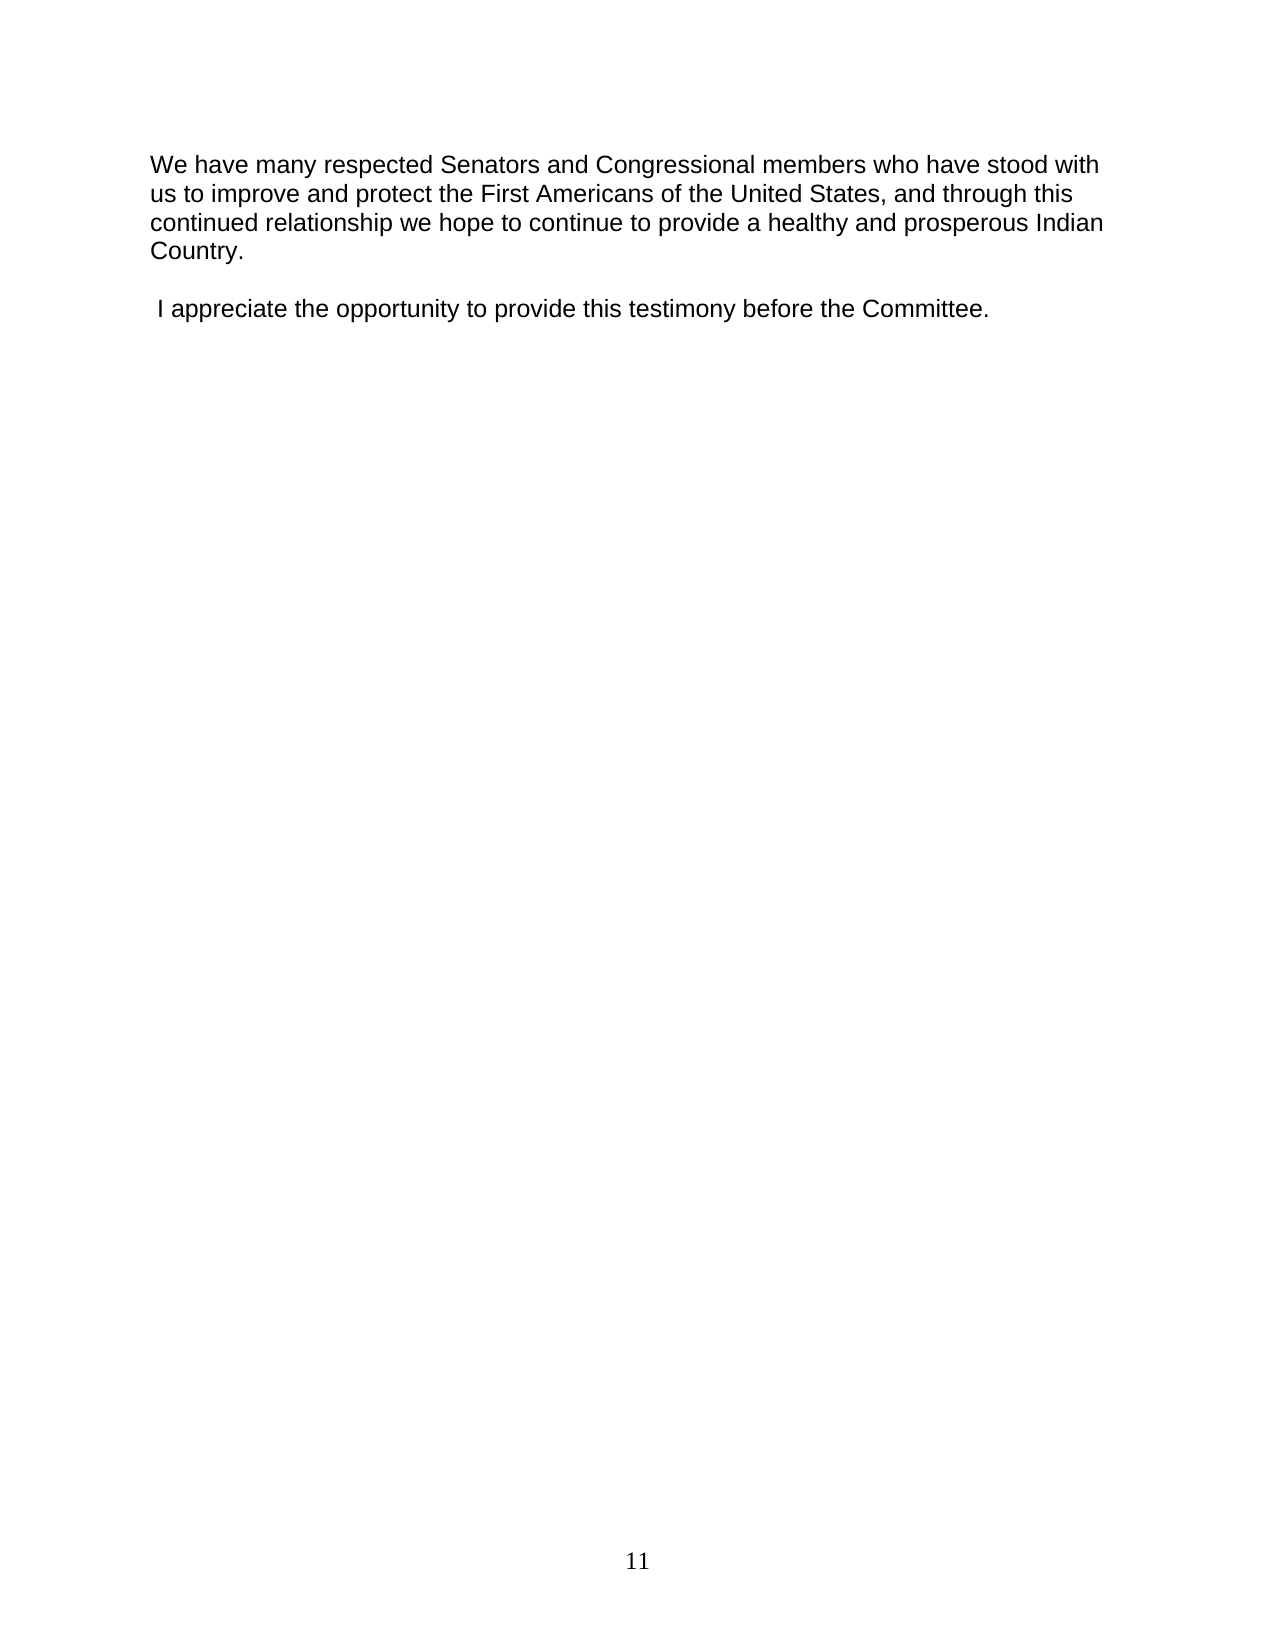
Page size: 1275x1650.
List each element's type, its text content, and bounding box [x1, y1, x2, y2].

text I appreciate the opportunity to provide this testimony before the Committee. [150, 294, 1125, 322]
text We have many respected Senators and Congressional members who have stood with us to improve and protect the First Americans of the United States, and through this continued relationship we hope to continue to provide a healthy and prosperous Indian Country. [150, 150, 1125, 265]
